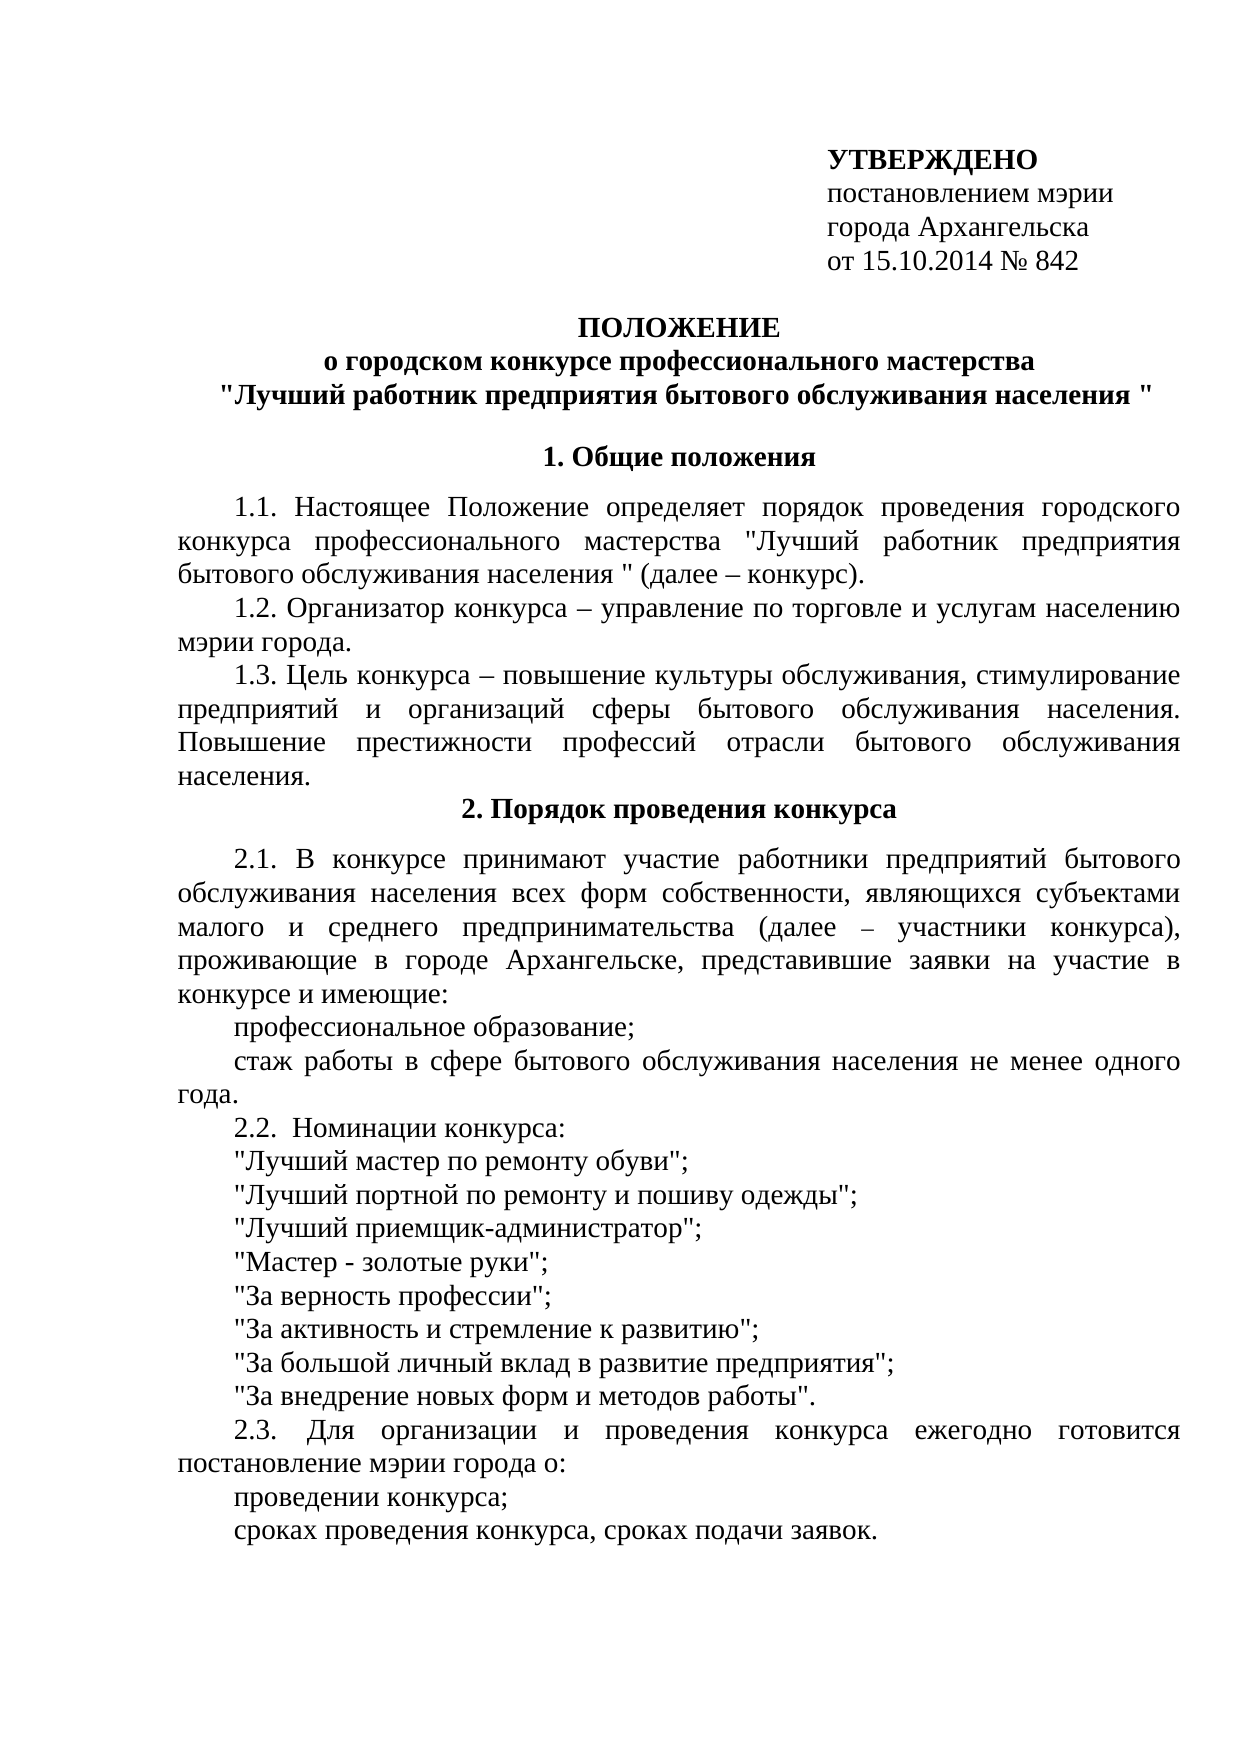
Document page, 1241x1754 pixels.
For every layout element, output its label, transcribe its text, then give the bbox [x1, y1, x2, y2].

text "За внедрение новых форм и методов работы". [177, 1378, 1181, 1412]
text "Лучший приемщик-администратор"; [177, 1211, 1181, 1244]
text 2.1. В конкурсе принимают участие работники предприятий бытового обслуживания населения всех форм собственности, являющихся субъектами малого и среднего предпринимательства (далее – участники конкурса), проживающие в городе Архангельске, представившие заявки на участие в конкурсе и имеющие: [177, 842, 1181, 1009]
text города Архангельска [827, 209, 1181, 243]
text "Лучший портной по ремонту и пошиву одежды"; [177, 1177, 1181, 1211]
title "Лучший работник предприятия бытового обслуживания населения " [177, 377, 1181, 410]
text стаж работы в сфере бытового обслуживания населения не менее одного года. [177, 1043, 1181, 1110]
text 1.2. Организатор конкурса – управление по торговле и услугам населению мэрии города. [177, 590, 1181, 657]
text 1.3. Цель конкурса – повышение культуры обслуживания, стимулирование предприятий и организаций сферы бытового обслуживания населения. Повышение престижности профессий отрасли бытового обслуживания населения. [177, 657, 1181, 791]
text "За активность и стремление к развитию"; [177, 1311, 1181, 1345]
text "За большой личный вклад в развитие предприятия"; [177, 1345, 1181, 1378]
text "Мастер - золотые руки"; [177, 1244, 1181, 1278]
text проведении конкурса; [177, 1479, 1181, 1512]
text сроках проведения конкурса, сроках подачи заявок. [177, 1512, 1181, 1546]
text 2.3. Для организации и проведения конкурса ежегодно готовится постановление мэрии города о: [177, 1412, 1181, 1479]
text 1. Общие положения [177, 439, 1181, 473]
text "За верность профессии"; [177, 1278, 1181, 1311]
text 2. Порядок проведения конкурса [177, 791, 1181, 825]
text постановлением мэрии [827, 176, 1181, 209]
text 1.1. Настоящее Положение определяет порядок проведения городского конкурса профессионального мастерства "Лучший работник предприятия бытового обслуживания населения " (далее – конкурс). [177, 489, 1181, 590]
text 2.2. Номинации конкурса: [177, 1110, 1181, 1143]
text профессиональное образование; [177, 1009, 1181, 1043]
text УТВЕРЖДЕНО [827, 142, 1181, 176]
text от 15.10.2014 № 842 [827, 243, 1181, 276]
title о городском конкурсе профессионального мастерства [177, 343, 1181, 377]
text "Лучший мастер по ремонту обуви"; [177, 1143, 1181, 1177]
title ПОЛОЖЕНИЕ [177, 310, 1181, 343]
